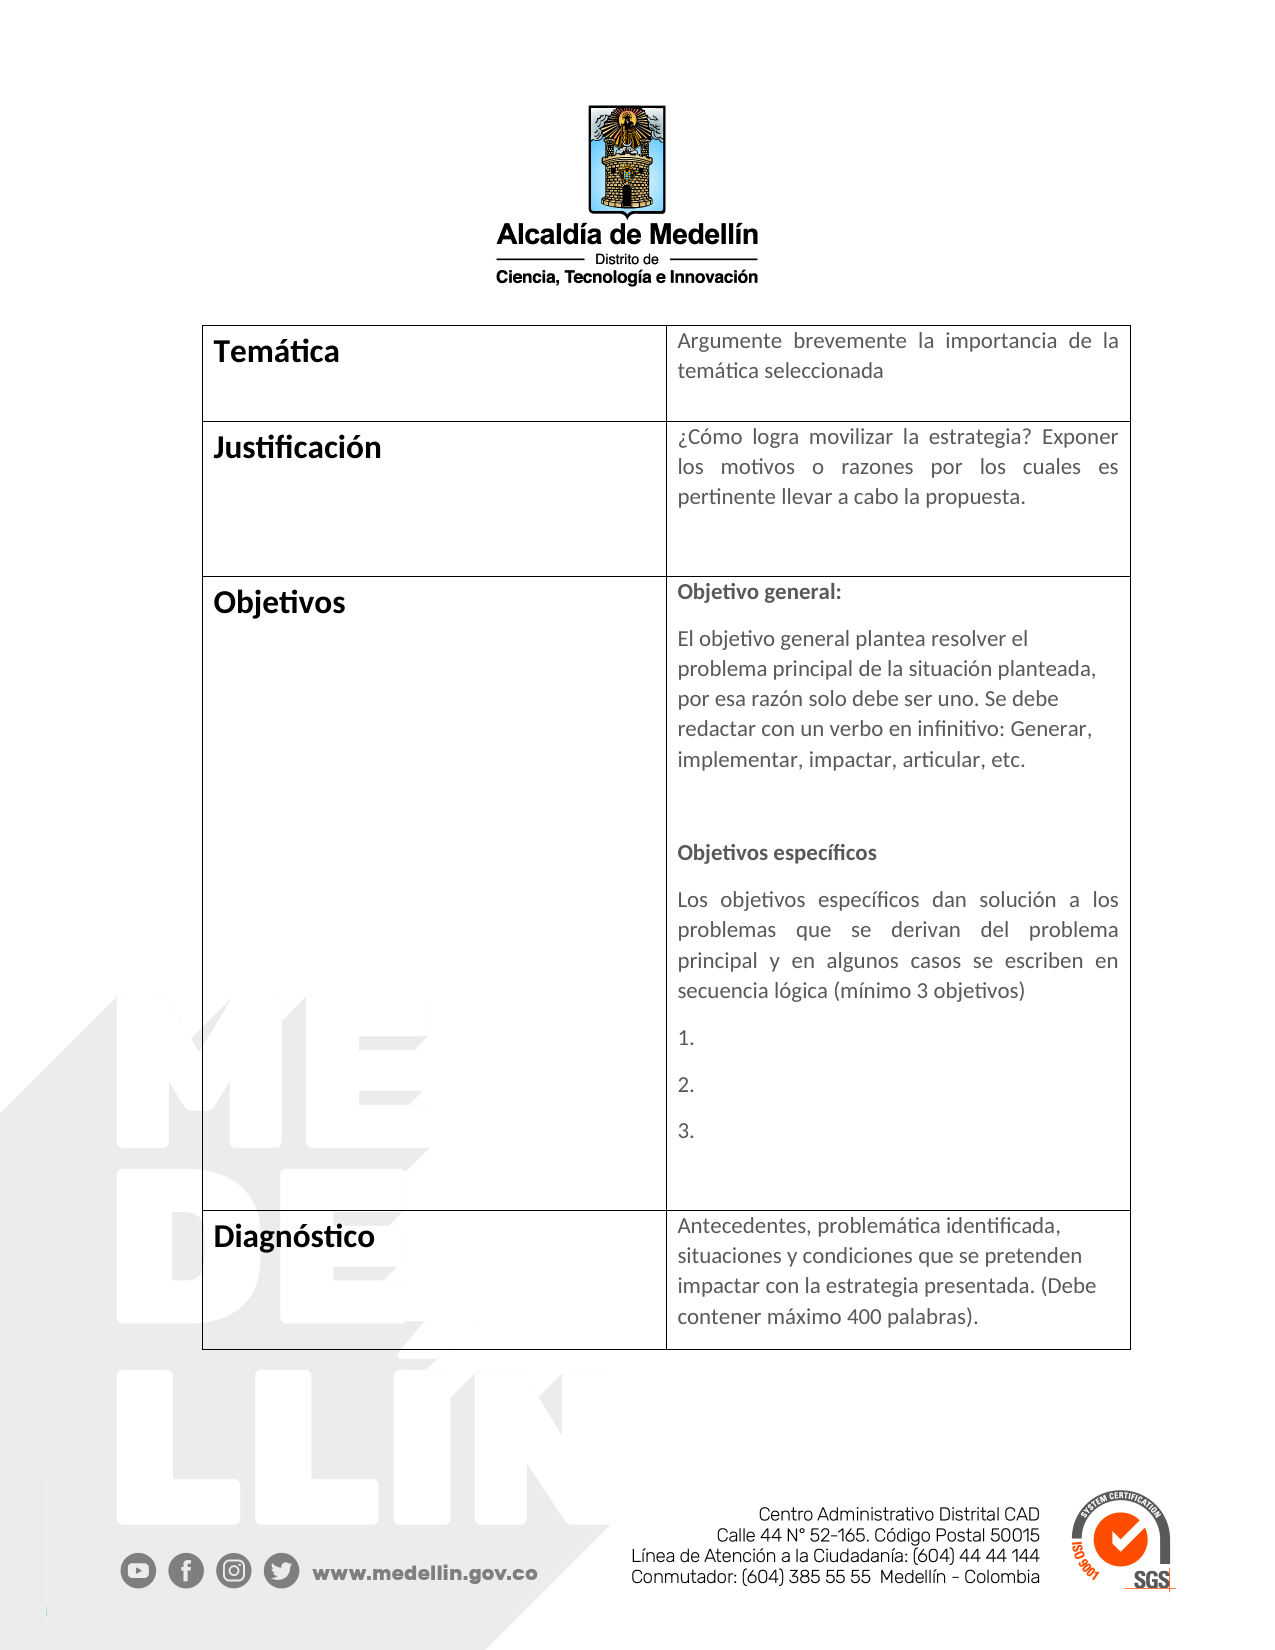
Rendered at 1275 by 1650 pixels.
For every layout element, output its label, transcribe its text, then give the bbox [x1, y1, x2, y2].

table_cell Justificación [203, 422, 666, 576]
table_cell Argumente brevemente la importancia de la temática seleccionada [667, 326, 1130, 421]
table_cell Antecedentes, problemática identificada, situaciones y condiciones que se pretenden impactar con la estrategia presentada. (Debe contener máximo 400 palabras). [667, 1211, 1130, 1349]
table_cell Temática [203, 326, 666, 421]
table_cell Diagnóstico [203, 1211, 666, 1349]
picture [0, 0, 1265, 1650]
table_cell Objetivo general: El objetivo general plantea resolver el problema principal de la situación planteada, por esa razón solo debe ser uno. Se debe redactar con un verbo en infinitivo: Generar, implementar, impactar, articular, etc. Objetivos específicos Los objetivos específicos dan solución a los problemas que se derivan del problema principal y en algunos casos se escriben en secuencia lógica (mínimo 3 objetivos) 1. 2. 3. [667, 577, 1130, 1210]
table_cell Objetivos [203, 577, 666, 1210]
table_cell ¿Cómo logra movilizar la estrategia? Exponer los motivos o razones por los cuales es pertinente llevar a cabo la propuesta. [667, 422, 1130, 576]
